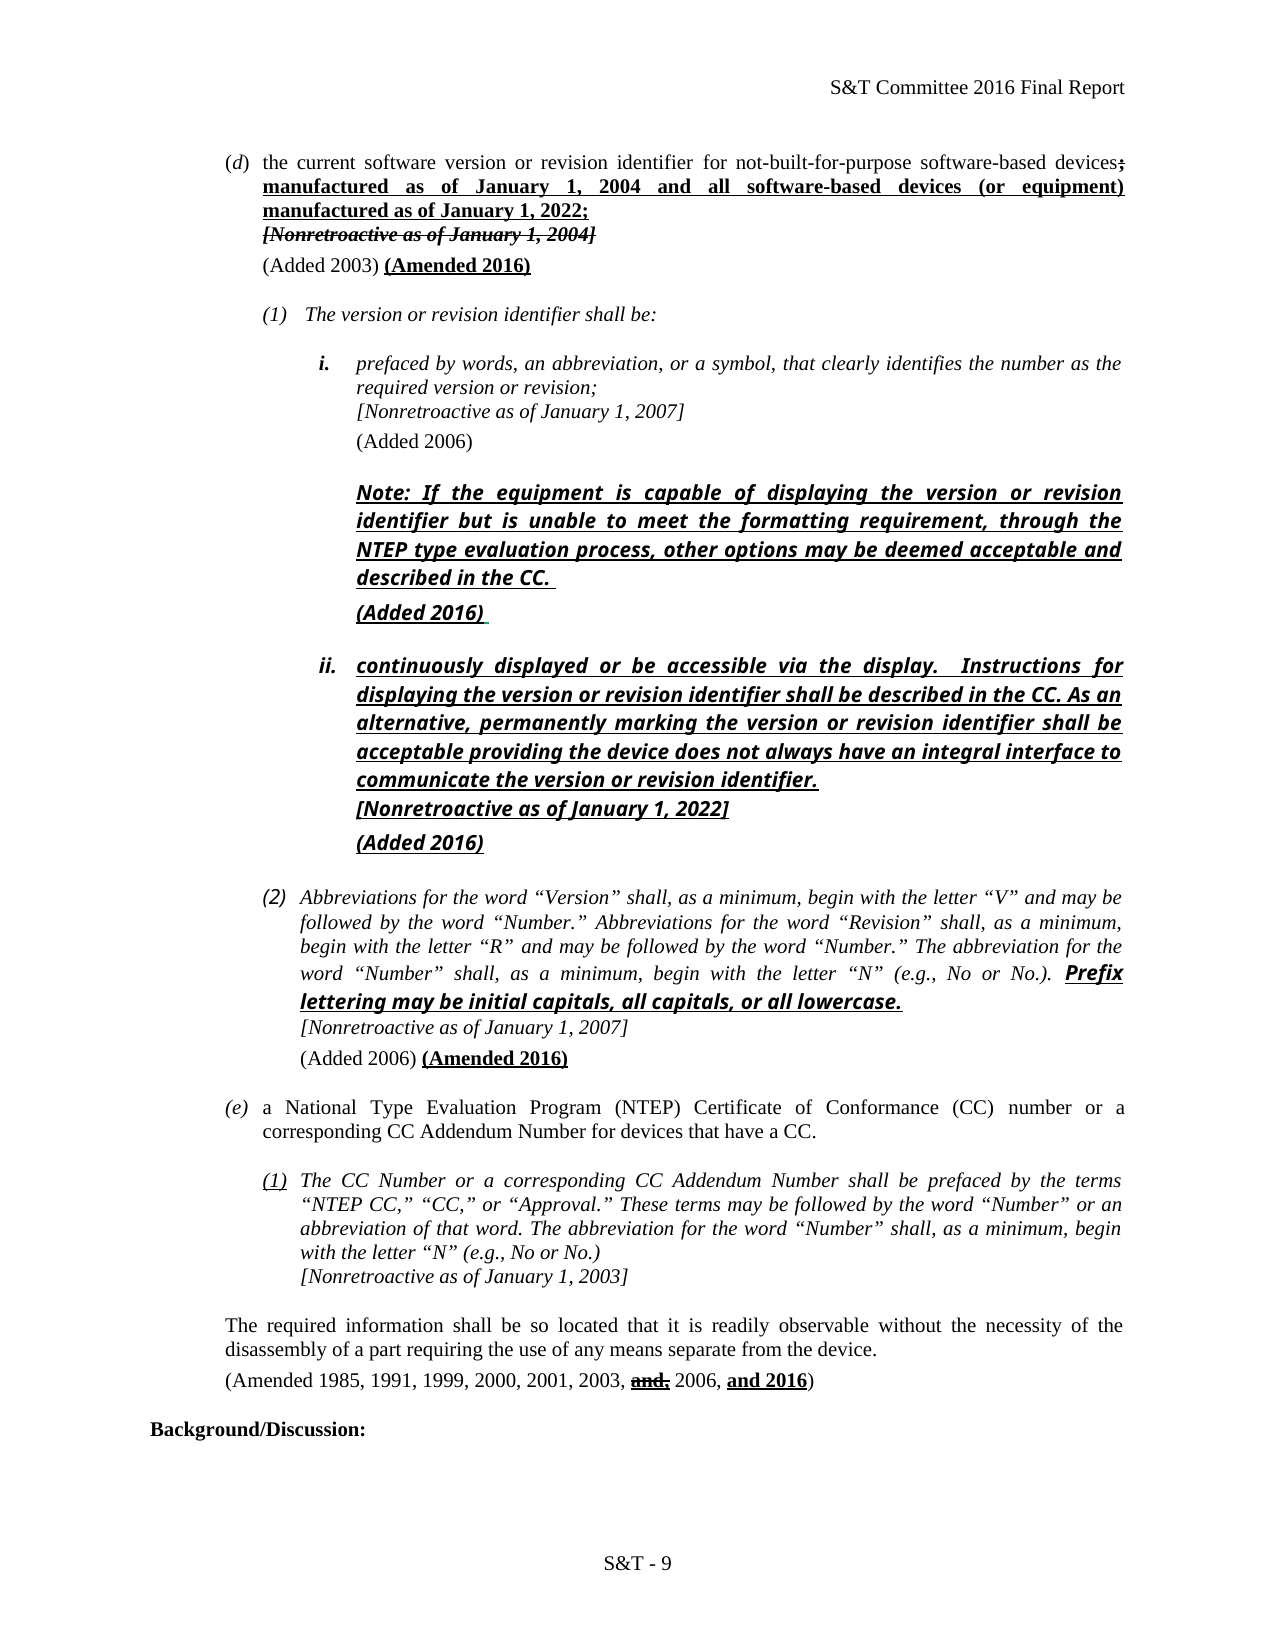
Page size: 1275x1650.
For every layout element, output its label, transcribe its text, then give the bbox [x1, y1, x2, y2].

text Background/Discussion: [150, 1417, 1125, 1441]
text (Added 2006) [225, 429, 1125, 453]
text (Added 2016) [356, 828, 1125, 857]
list continuously displayed or be accessible via the display. Instructions for displaying the version or revision identifier shall be described in the CC. As an alternative, permanently marking the version or revision identifier shall be acceptable providing the device does not always have an integral interface to communicate the version or revision identifier. [319, 652, 1125, 794]
text (e) a National Type Evaluation Program (NTEP) Certificate of Conformance (CC) number or a corresponding CC Addendum Number for devices that have a CC. [225, 1095, 1125, 1143]
text [Nonretroactive as of January 1, 2007] [356, 399, 1125, 423]
list Abbreviations for the word “Version” shall, as a minimum, begin with the letter “V” and may be followed by the word “Number.” Abbreviations for the word “Revision” shall, as a minimum, begin with the letter “R” and may be followed by the word “Number.” The abbreviation for the word “Number” shall, as a minimum, begin with the letter “N” (e.g., No or No.). Prefix lettering may be initial capitals, all capitals, or all lowercase. [262, 882, 1125, 1015]
text (Added 2016) [356, 598, 1125, 627]
text The required information shall be so located that it is readily observable without the necessity of the disassembly of a part requiring the use of any means separate from the device. [225, 1313, 1125, 1361]
text [Nonretroactive as of January 1, 2003] [300, 1264, 1125, 1288]
list prefaced by words, an abbreviation, or a symbol, that clearly identifies the number as the required version or revision; [319, 351, 1125, 399]
text [Nonretroactive as of January 1, 2007] [300, 1015, 1125, 1039]
text Note: If the equipment is capable of displaying the version or revision identifier but is unable to meet the formatting requirement, through the NTEP type evaluation process, other options may be deemed acceptable and described in the CC. [131, 478, 1125, 592]
text (1) The CC Number or a corresponding CC Addendum Number shall be prefaced by the terms “NTEP CC,” “CC,” or “Approval.” These terms may be followed by the word “Number” or an abbreviation of that word. The abbreviation for the word “Number” shall, as a minimum, begin with the letter “N” (e.g., No or No.) [262, 1168, 1125, 1264]
text [Nonretroactive as of January 1, 2022] [356, 794, 1125, 822]
text (Added 2003) (Amended 2016) [262, 252, 1125, 277]
text (d) the current software version or revision identifier for not-built-for-purpose software-based devices; manufactured as of January 1, 2004 and all software-based devices (or equipment) manufactured as of January 1, 2022; [225, 150, 1125, 222]
text (Added 2006) (Amended 2016) [300, 1046, 1125, 1070]
list The version or revision identifier shall be: [262, 302, 1125, 326]
text [Nonretroactive as of January 1, 2004] [187, 222, 1125, 246]
text (Amended 1985, 1991, 1999, 2000, 2001, 2003, and, 2006, and 2016) [225, 1367, 1125, 1392]
